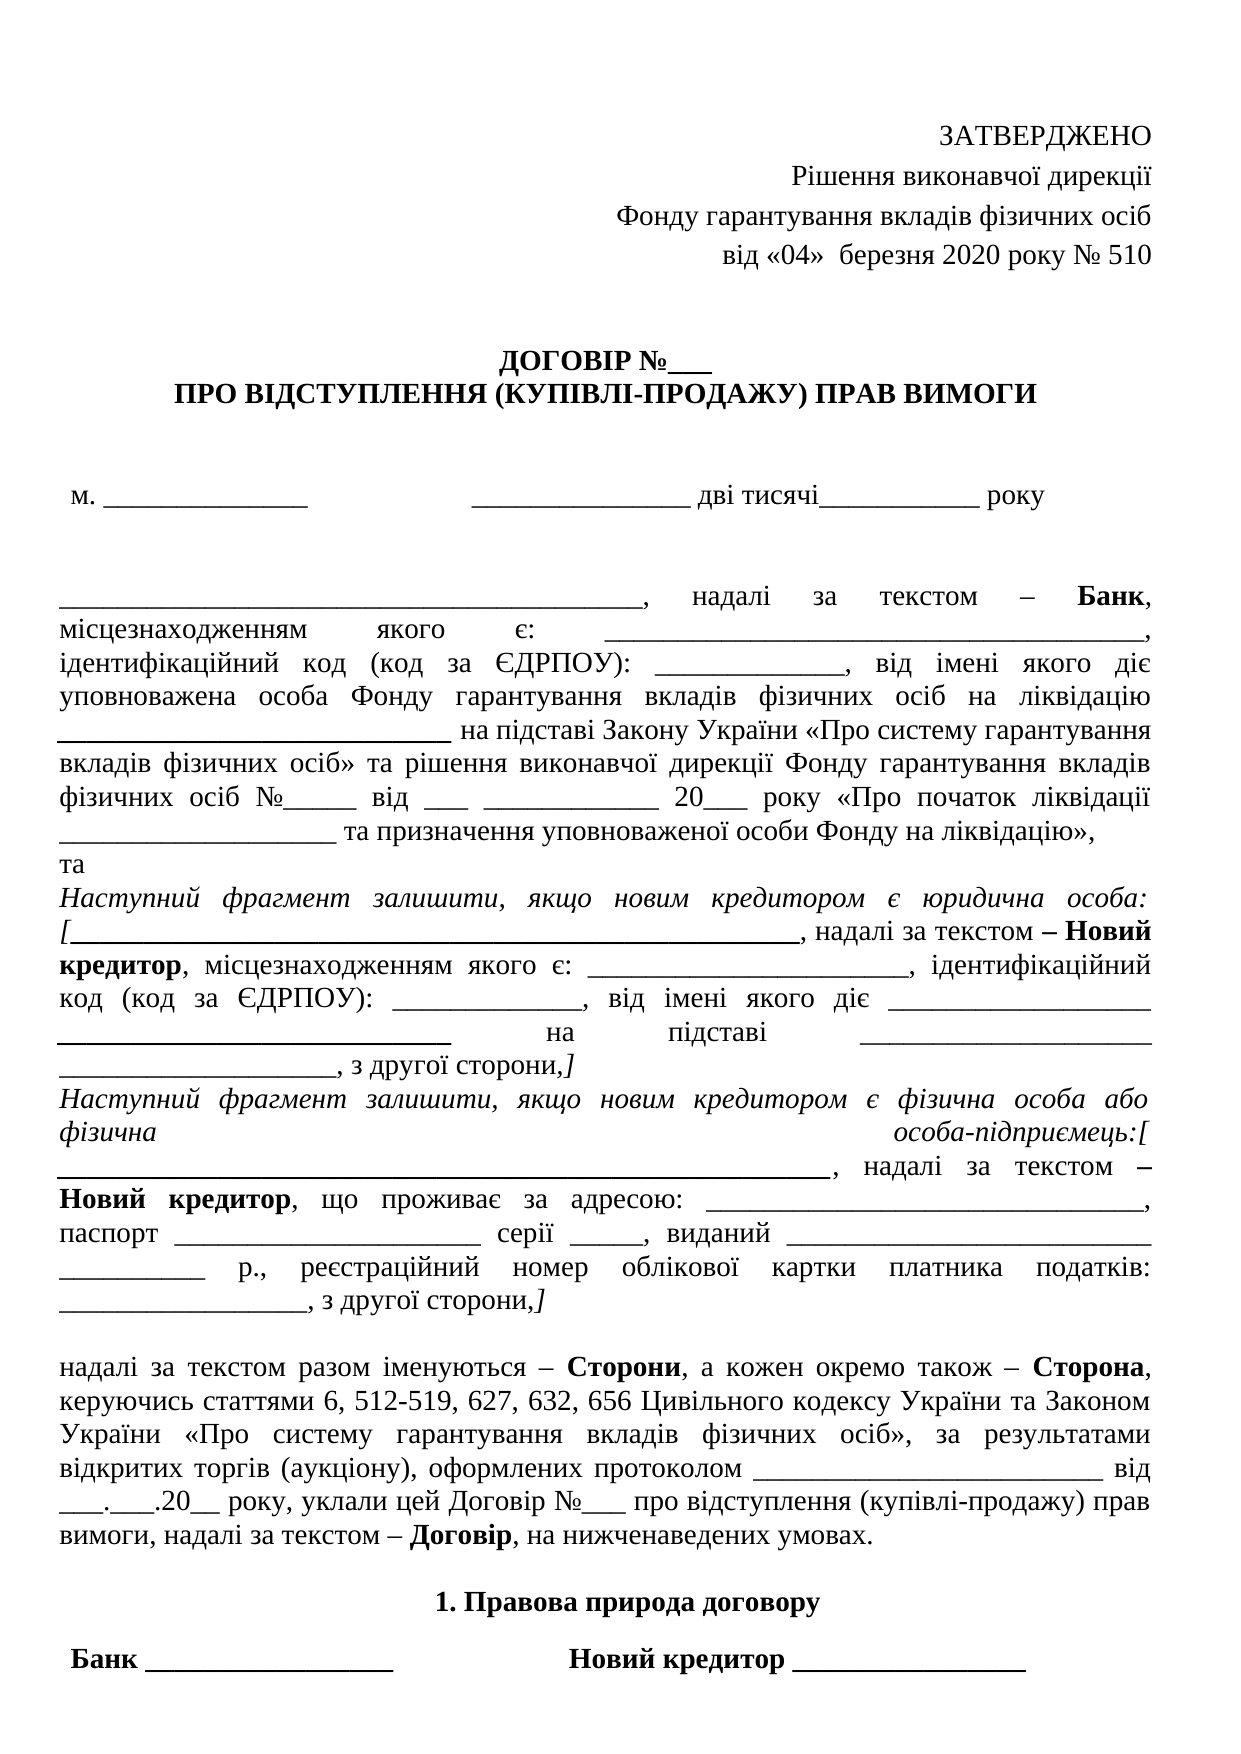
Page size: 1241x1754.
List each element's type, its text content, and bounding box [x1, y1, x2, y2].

table_header м. ______________ [59, 477, 380, 511]
text Наступний фрагмент залишити, якщо новим кредитором є юридична особа:[__________________________________________________, надалі за текстом – Новий кредитор, місцезнаходженням якого є: ______________________, ідентифікаційний код (код за ЄДРПОУ): _____________, від імені якого діє __________________ ___________________________ на підставі ____________________ ___________________, з другої сторони,] [59, 880, 1152, 1081]
text від «04» березня 2020 року № 510 [59, 237, 1152, 271]
text надалі за текстом разом іменуються – Сторони, а кожен окремо також – Сторона, керуючись статтями 6, 512-519, 627, 632, 656 Цивільного кодексу України та Законом України «Про систему гарантування вкладів фізичних осіб», за результатами відкритих торгів (аукціону), оформлених протоколом ________________________ від ___.___.20__ року, уклали цей Договір №___ про відступлення (купівлі-продажу) прав вимоги, надалі за текстом – Договір, на нижченаведених умовах. [59, 1349, 1152, 1551]
text Фонду гарантування вкладів фізичних осіб [502, 198, 1152, 231]
list 1. Правова природа договору [59, 1584, 1152, 1618]
text ЗАТВЕРДЖЕНО [502, 118, 1152, 152]
text ПРО ВІДСТУПЛЕННЯ (КУПІВЛІ-ПРОДАЖУ) ПРАВ ВИМОГИ [59, 377, 1152, 410]
text ДОГОВІР №___ [59, 343, 1152, 377]
table_header _______________ дві тисячі___________ року [380, 477, 1056, 511]
text та [59, 846, 1152, 880]
text ________________________________________, надалі за текстом – Банк, місцезнаходженням якого є: _____________________________________, ідентифікаційний код (код за ЄДРПОУ): _____________, від імені якого діє уповноважена особа Фонду гарантування вкладів фізичних осіб на ліквідацію ___________________________ на підставі Закону України «Про систему гарантування вкладів фізичних осіб» та рішення виконавчої дирекції Фонду гарантування вкладів фізичних осіб №_____ від ___ ____________ 20___ року «Про початок ліквідації ___________________ та призначення уповноваженої особи Фонду на ліквідацію», [59, 578, 1152, 846]
text Рішення виконавчої дирекції [502, 158, 1152, 191]
text Наступний фрагмент залишити, якщо новим кредитором є фізична особа або фізична особа-підприємець:[ _____________________________________________________, надалі за текстом – Новий кредитор, що проживає за адресою: ______________________________, паспорт _____________________ серії _____, виданий _________________________ __________ р., реєстраційний номер облікової картки платника податків: _________________, з другої сторони,] [59, 1081, 1152, 1316]
